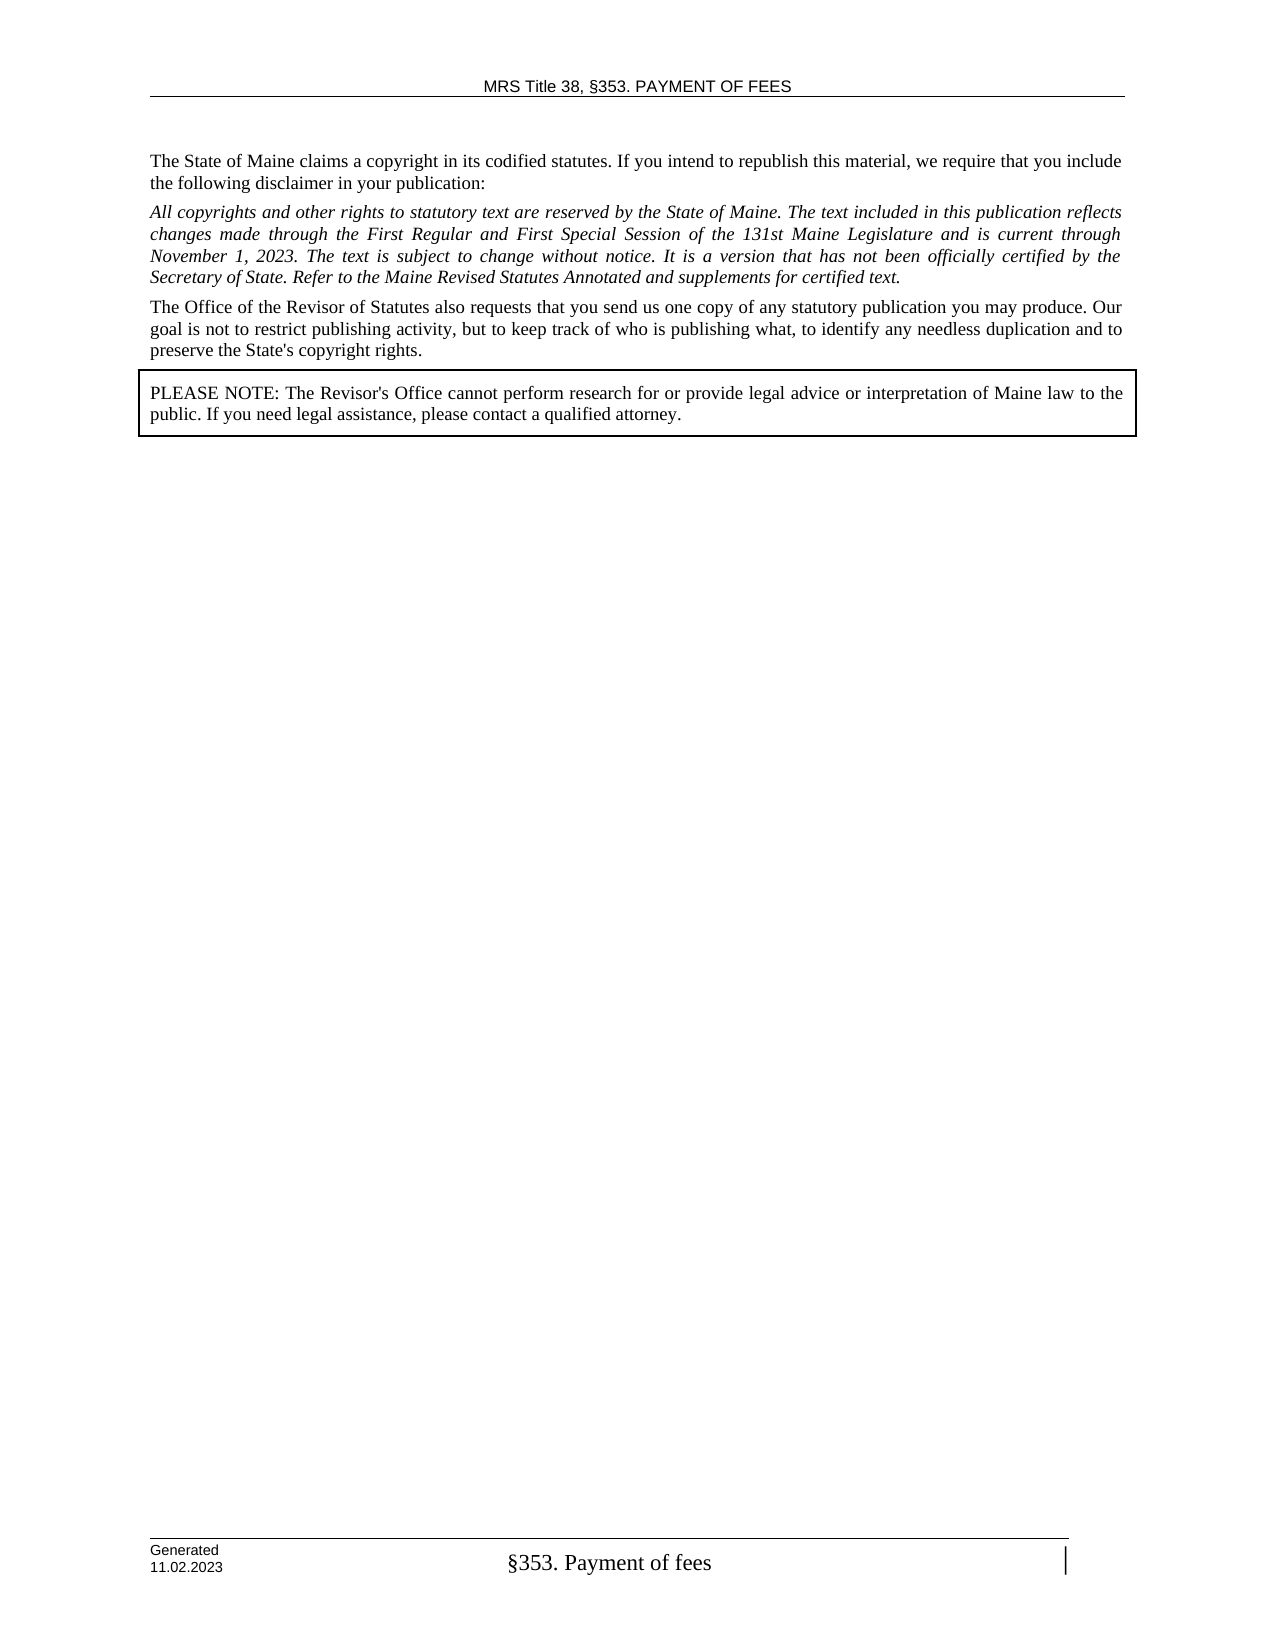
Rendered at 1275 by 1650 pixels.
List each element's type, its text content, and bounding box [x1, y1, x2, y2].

text PLEASE NOTE: The Revisor's Office cannot perform research for or provide legal advice or interpretation of Maine law to the public. If you need legal assistance, please contact a qualified attorney. [140, 371, 1135, 435]
text The Office of the Revisor of Statutes also requests that you send us one copy of any statutory publication you may produce. Our goal is not to restrict publishing activity, but to keep track of who is publishing what, to identify any needless duplication and to preserve the State's copyright rights. [150, 296, 1125, 361]
text The State of Maine claims a copyright in its codified statutes. If you intend to republish this material, we require that you include the following disclaimer in your publication: [150, 150, 1125, 193]
text All copyrights and other rights to statutory text are reserved by the State of Maine. The text included in this publication reflects changes made through the First Regular and First Special Session of the 131st Maine Legislature and is current through November 1, 2023 . The text is subject to change without notice. It is a version that has not been officially certified by the Secretary of State. Refer to the Maine Revised Statutes Annotated and supplements for certified text. [150, 201, 1125, 288]
